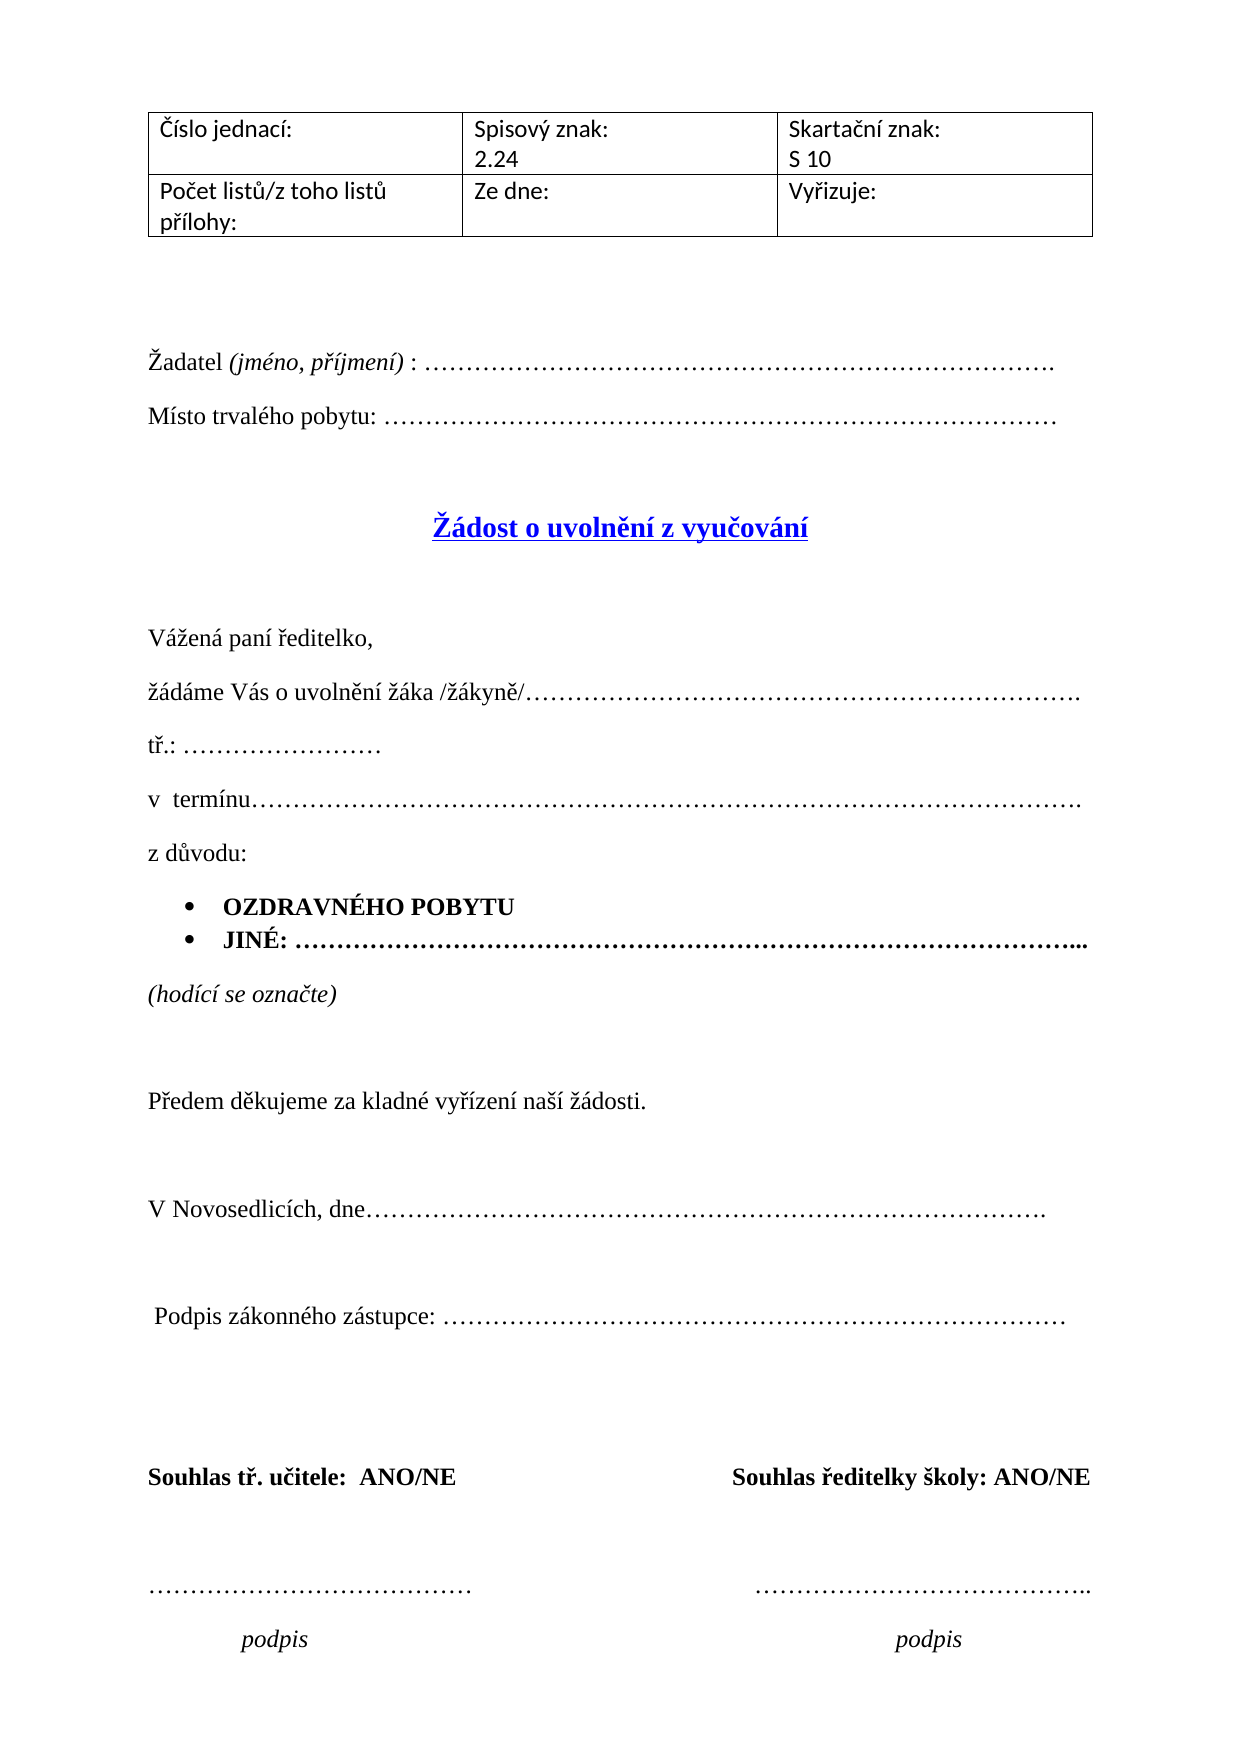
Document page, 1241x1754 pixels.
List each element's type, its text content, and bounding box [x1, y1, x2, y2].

text tř.: …………………… [148, 731, 1092, 759]
text podpis podpis [148, 1624, 1092, 1652]
text Místo trvalého pobytu: ……………………………………………………………………… [148, 401, 1092, 429]
table_cell Počet listů/z toho listů přílohy: [149, 175, 462, 236]
text (hodící se označte) [148, 979, 1092, 1008]
text Podpis zákonného zástupce: ………………………………………………………………… [148, 1301, 1092, 1330]
text V Novosedlicích, dne………………………………………………………………………. [148, 1194, 1092, 1222]
table_header Skartační znak: S 10 [778, 113, 1092, 174]
table_header Spisový znak: 2.24 [463, 113, 777, 174]
text žádáme Vás o uvolnění žáka /žákyně/…………………………………………………………. [148, 677, 1092, 706]
list JINÉ: …………………………………………………………………………………... [185, 925, 1092, 954]
text z důvodu: [148, 838, 1092, 867]
table_cell Vyřizuje: [778, 175, 1092, 236]
text ………………………………… ………………………………….. [148, 1570, 1092, 1598]
list OZDRAVNÉHO POBYTU [185, 892, 1092, 921]
text Žádost o uvolnění z vyučování [148, 511, 1092, 544]
text Žadatel (jméno, příjmení) : …………………………………………………………………. [148, 347, 1092, 376]
table_header Číslo jednací: [149, 113, 462, 174]
text Předem děkujeme za kladné vyřízení naší žádosti. [148, 1086, 1092, 1115]
text Souhlas tř. učitele: ANO/NE Souhlas ředitelky školy: ANO/NE [148, 1462, 1092, 1491]
text Vážená paní ředitelko, [148, 623, 1092, 652]
table_cell Ze dne: [463, 175, 777, 236]
text v termínu………………………………………………………………………………………. [148, 784, 1092, 813]
